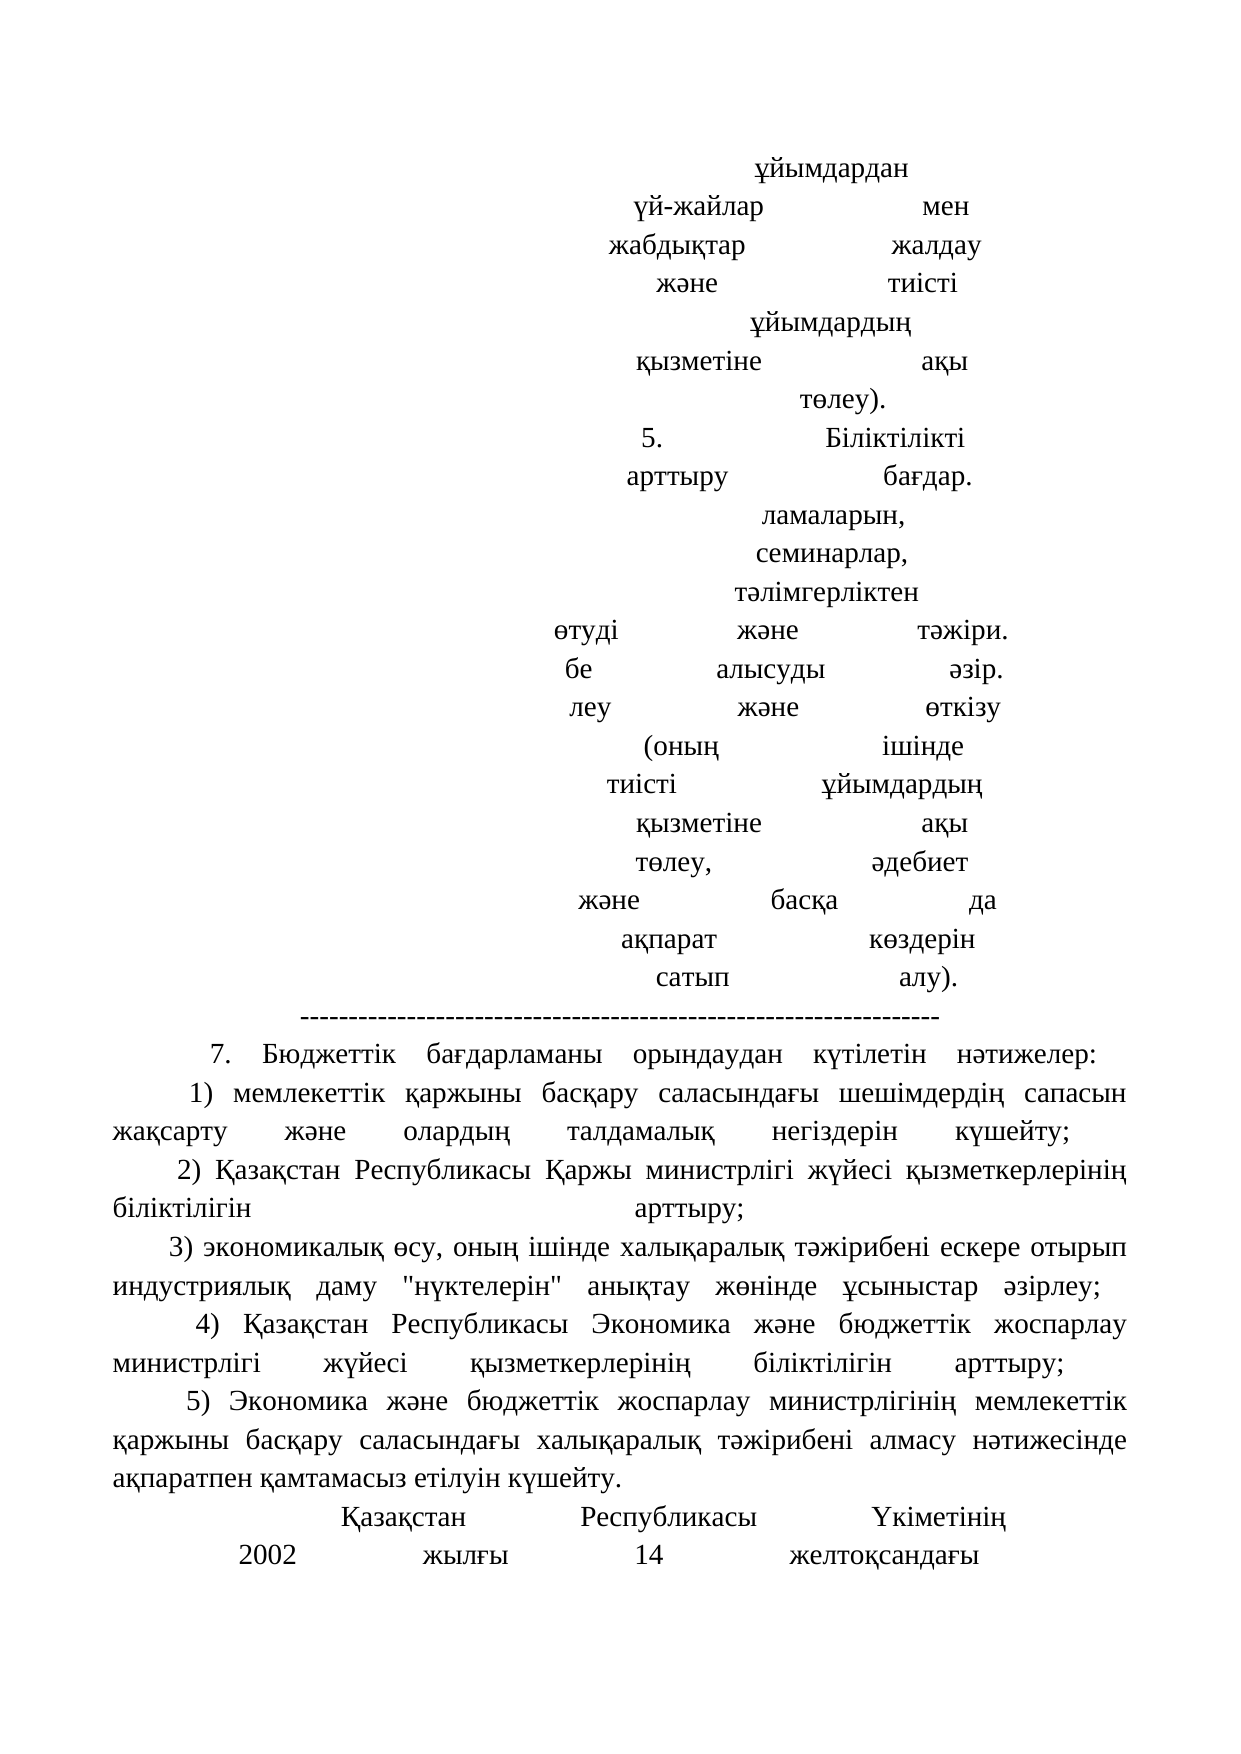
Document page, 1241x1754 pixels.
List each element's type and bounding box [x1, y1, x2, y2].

text [112, 1499, 1128, 1571]
text [112, 150, 1128, 1494]
